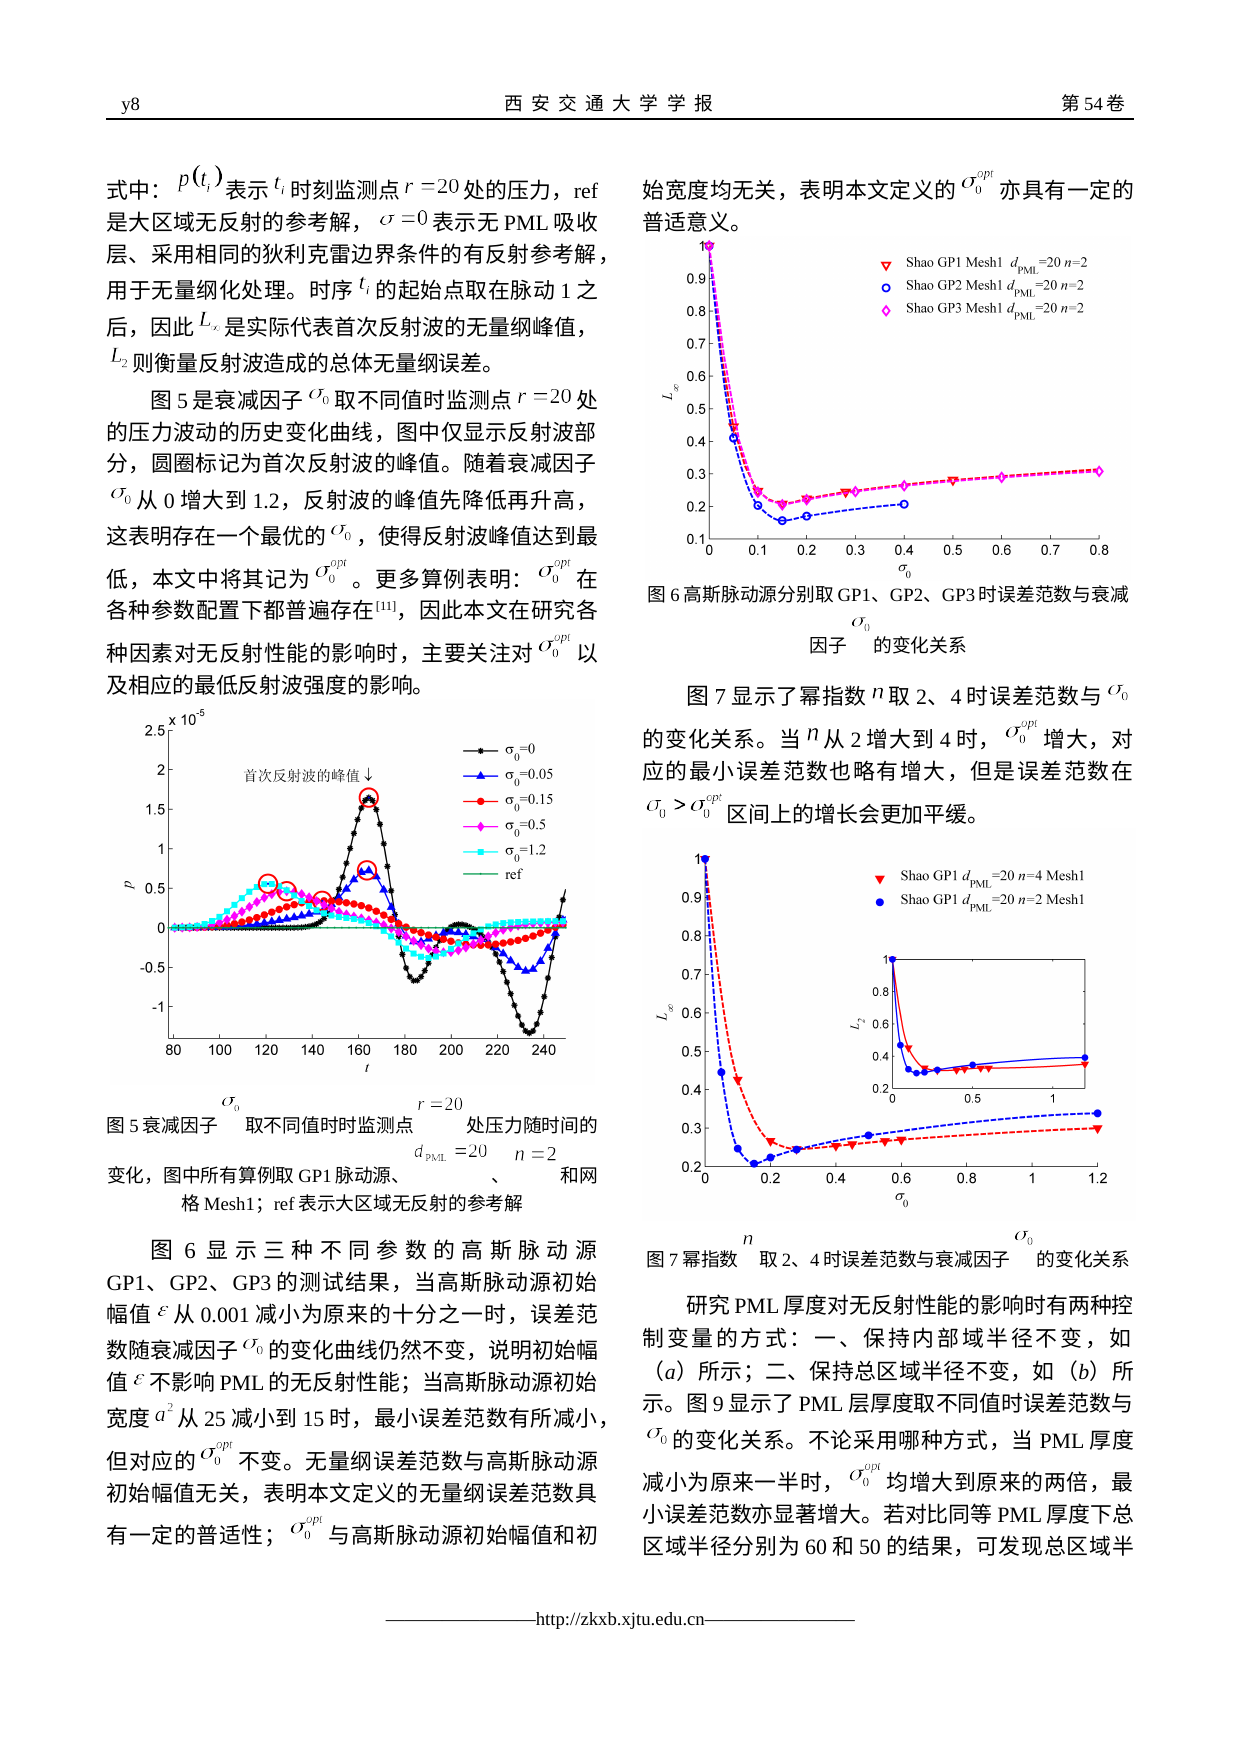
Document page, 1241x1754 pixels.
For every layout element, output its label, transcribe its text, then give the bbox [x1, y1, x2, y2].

picture [645, 236, 1132, 581]
text 图6显示三种不同参数的高斯脉动源GP1、GP2、GP3的测试结果，当高斯脉动源初始幅值从0.001减小为原来的十分之一时，误差范数随衰减因子的变化曲线仍然不变，说明初始幅值不影响PML的无反射性能；当高斯脉动源初始宽度从25减小到15时，最小误差范数有所减小，但对应的不变。无量纲误差范数与高斯脉动源初始幅值无关，表明本文定义的无量纲误差范数具有一定的普适性；与高斯脉动源初始幅值和初始宽度均无关，表明本文定义的亦具有一定的普适意义。 [106, 1232, 598, 1550]
text 图7 幂指数取2、4时误差范数与衰减因子的变化关系 [642, 1221, 1134, 1272]
picture [642, 828, 1137, 1221]
text 式中：表示时刻监测点处的压力，ref是大区域无反射的参考解，表示无PML吸收层、采用相同的狄利克雷边界条件的有反射参考解，用于无量纲化处理。时序的起始点取在脉动1之后，因此是实际代表首次反射波的无量纲峰值，则衡量反射波造成的总体无量纲误差。 [106, 162, 598, 378]
picture [109, 699, 595, 1085]
text 图6 高斯脉动源分别取GP1、GP2、GP3时误差范数与衰减因子的变化关系 [642, 580, 1134, 658]
text 图5 衰减因子取不同值时时监测点处压力随时间的变化，图中所有算例取GP1脉动源、、和网格Mesh1；ref表示大区域无反射的参考解 [106, 1084, 598, 1215]
text 图5是衰减因子取不同值时监测点处的压力波动的历史变化曲线，图中仅显示反射波部分，圆圈标记为首次反射波的峰值。随着衰减因子从0增大到1.2，反射波的峰值先降低再升高，这表明存在一个最优的，使得反射波峰值达到最低，本文中将其记为。更多算例表明：在各种参数配置下都普遍存在[11]，因此本文在研究各种因素对无反射性能的影响时，主要关注对以及相应的最低反射波强度的影响。 [106, 378, 598, 699]
text 图6显示三种不同参数的高斯脉动源GP1、GP2、GP3的测试结果，当高斯脉动源初始幅值从0.001减小为原来的十分之一时，误差范数随衰减因子的变化曲线仍然不变，说明初始幅值不影响PML的无反射性能；当高斯脉动源初始宽度从25减小到15时，最小误差范数有所减小，但对应的不变。无量纲误差范数与高斯脉动源初始幅值无关，表明本文定义的无量纲误差范数具有一定的普适性；与高斯脉动源初始幅值和初始宽度均无关，表明本文定义的亦具有一定的普适意义。 [642, 162, 1134, 236]
text 图7显示了幂指数取2、4时误差范数与的变化关系。当从2增大到4时，增大，对应的最小误差范数也略有增大，但是误差范数在区间上的增长会更加平缓。 [642, 674, 1134, 828]
